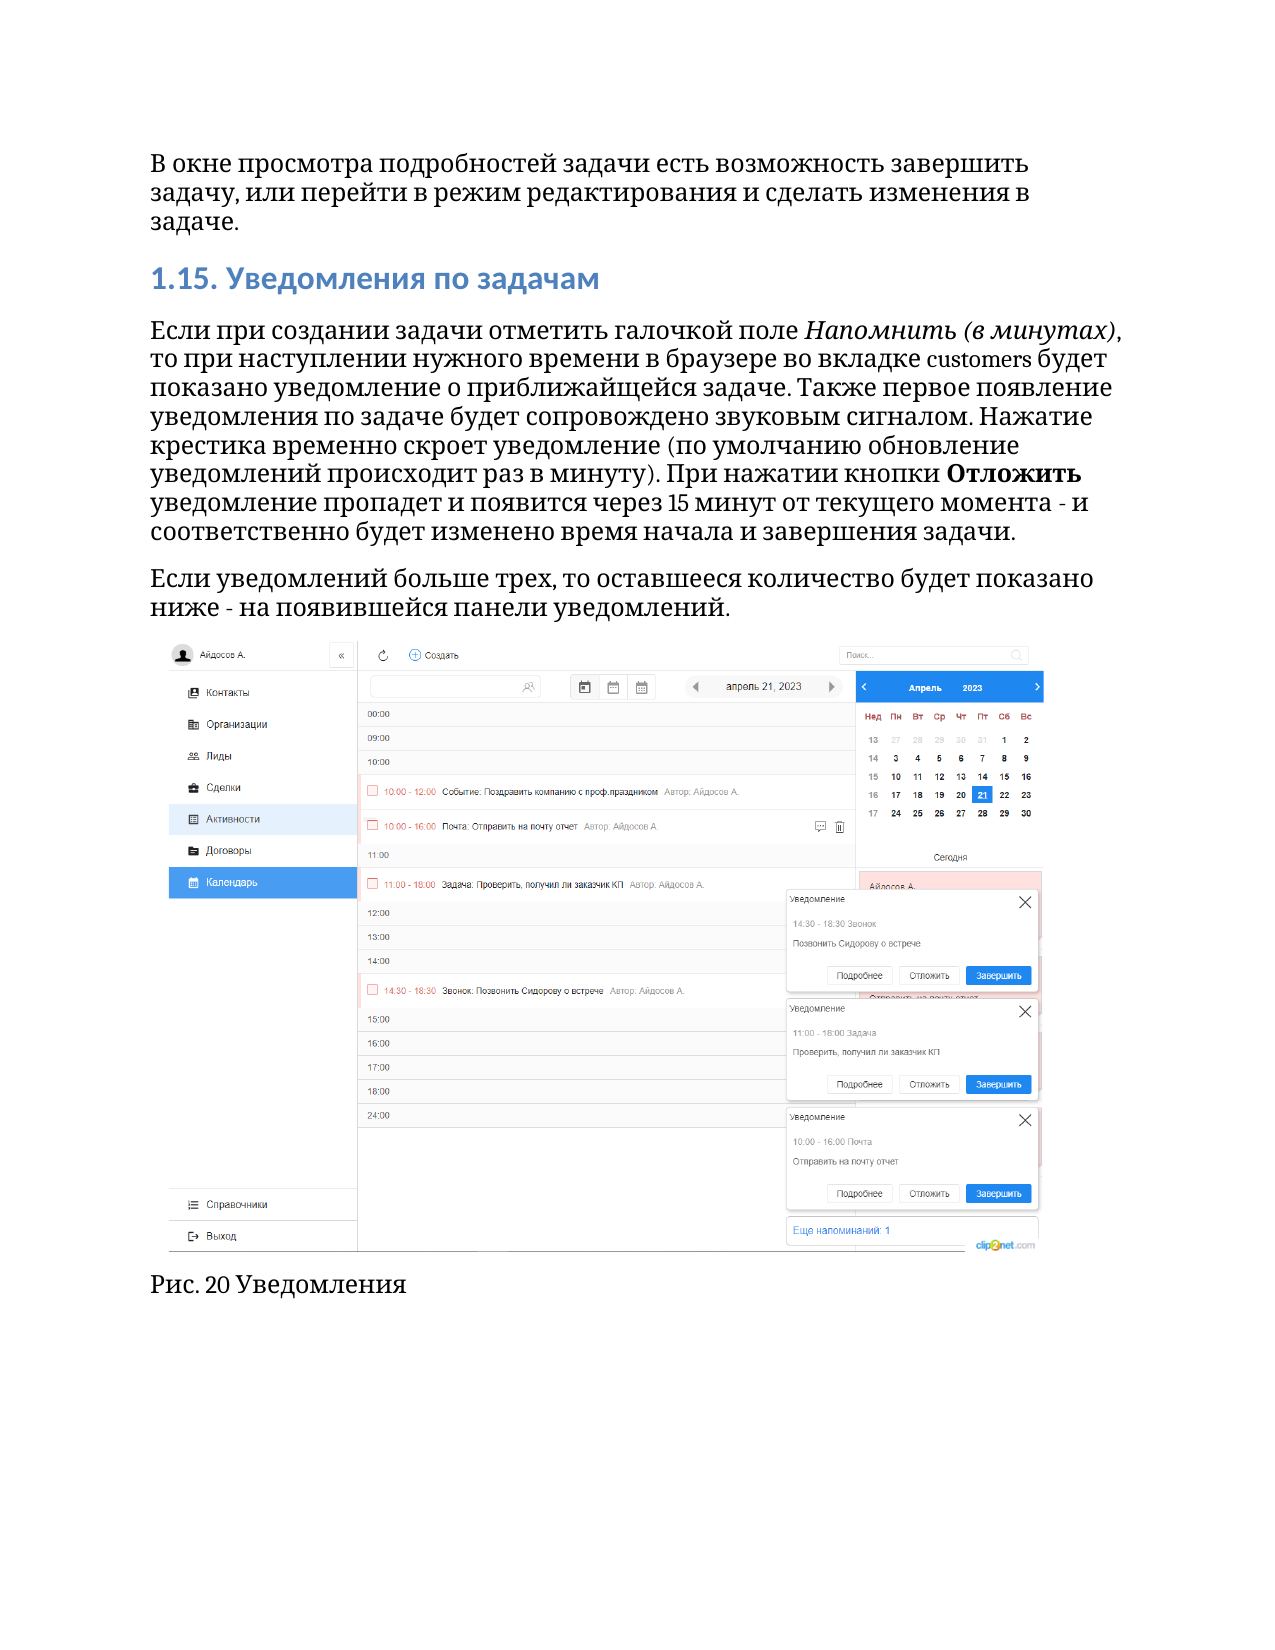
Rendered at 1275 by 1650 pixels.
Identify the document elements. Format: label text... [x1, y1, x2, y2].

text Рис. 20 Уведомления [150, 1271, 1125, 1299]
text Если при создании задачи отметить галочкой поле Напомнить (в минутах), то при наступлении нужного времени в браузере во вкладке customers будет показано уведомление о приближайщейся задаче. Также первое появление уведомления по задаче будет сопровождено звуковым сигналом. Нажатие крестика временно скроет уведомление (по умолчанию обновление уведомлений происходит раз в минуту). При нажатии кнопки Отложить уведомление пропадет и появится через 15 минут от текущего момента - и соответственно будет изменено время начала и завершения задачи. [150, 317, 1125, 547]
subtitle 1.15. Уведомления по задачам [150, 257, 1125, 298]
text В окне просмотра подробностей задачи есть возможность завершить задачу, или перейти в режим редактирования и сделать изменения в задаче. [150, 150, 1125, 236]
text Если уведомлений больше трех, то оставшееся количество будет показано ниже - на появившейся панели уведомлений. [150, 565, 1125, 623]
picture [168, 641, 1044, 1252]
